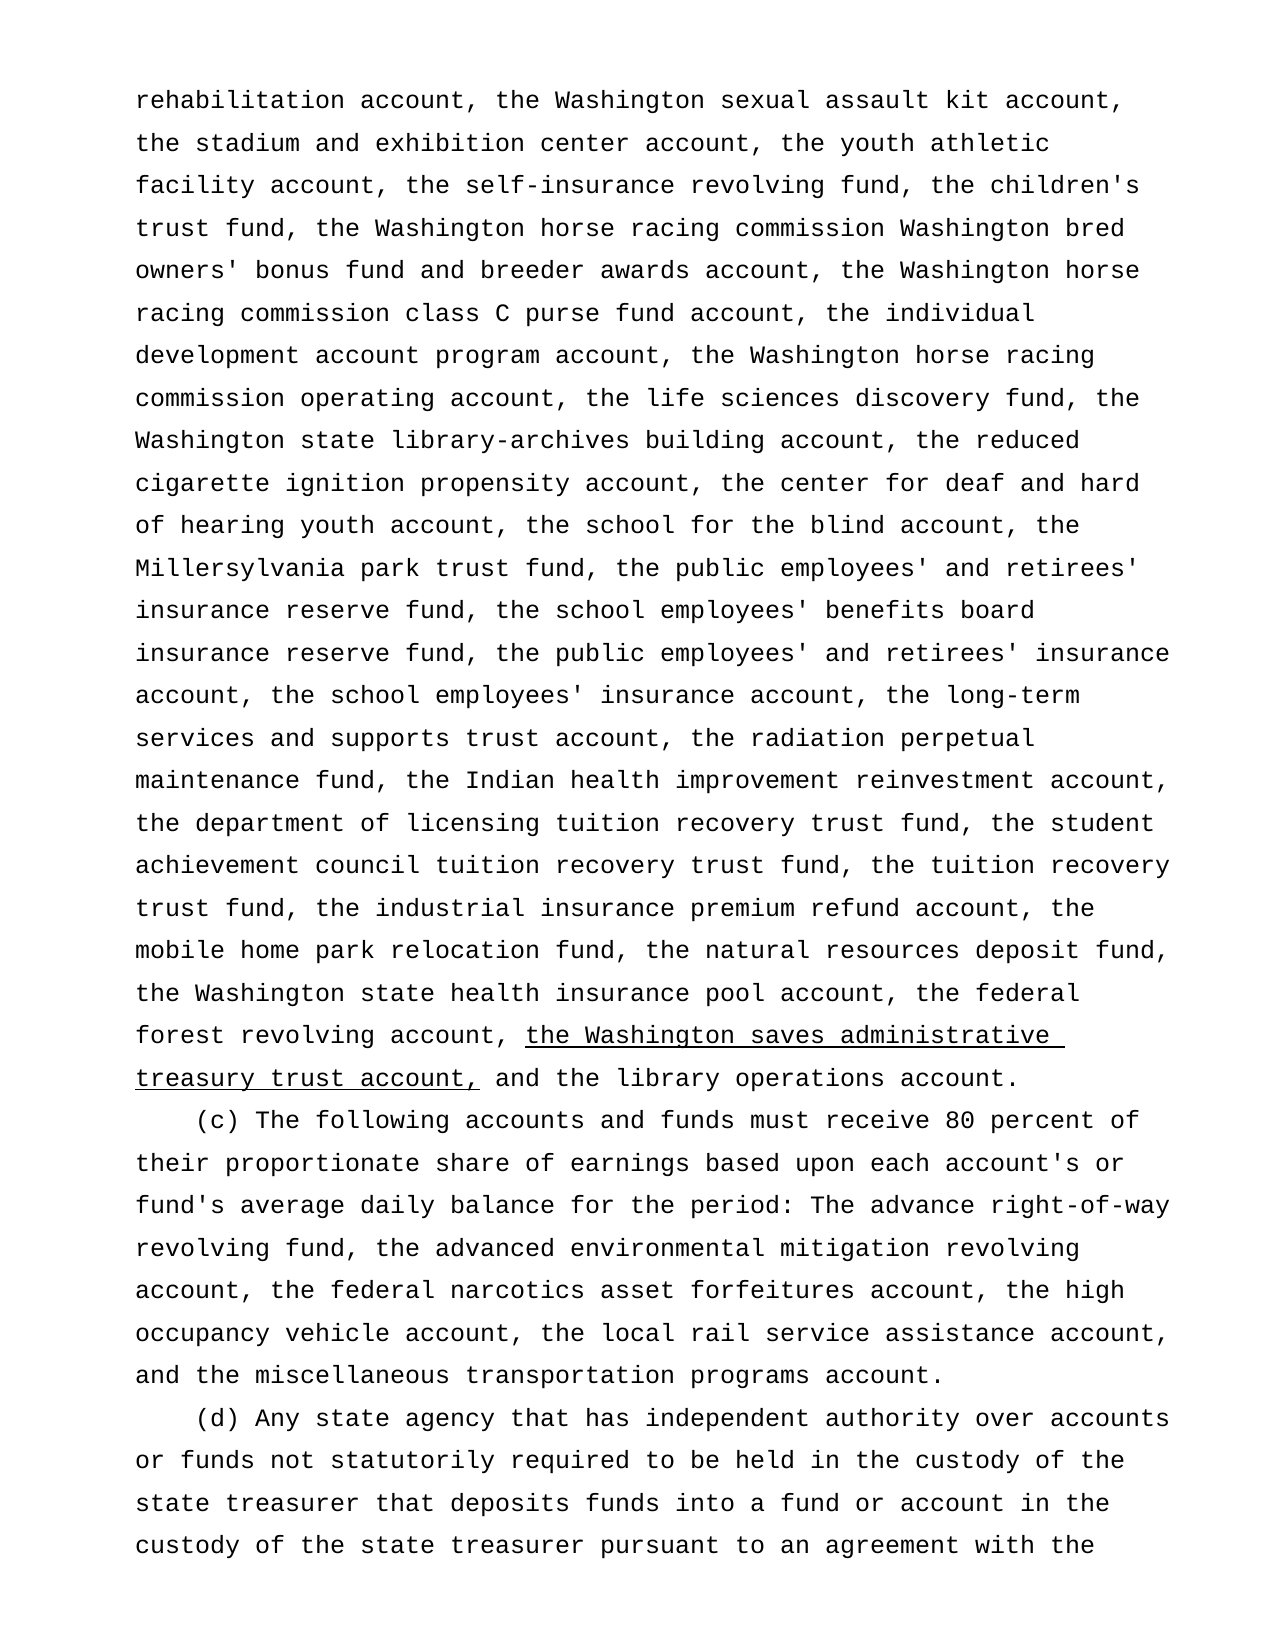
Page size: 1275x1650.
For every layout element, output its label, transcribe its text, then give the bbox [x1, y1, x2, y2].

text (c) The following accounts and funds must receive 80 percent of their proportionate share of earnings based upon each account's or fund's average daily balance for the period: The advance right-of-way revolving fund, the advanced environmental mitigation revolving account, the federal narcotics asset forfeitures account, the high occupancy vehicle account, the local rail service assistance account, and the miscellaneous transportation programs account. [135, 1095, 1170, 1392]
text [135, 75, 1170, 1095]
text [135, 1392, 1170, 1562]
